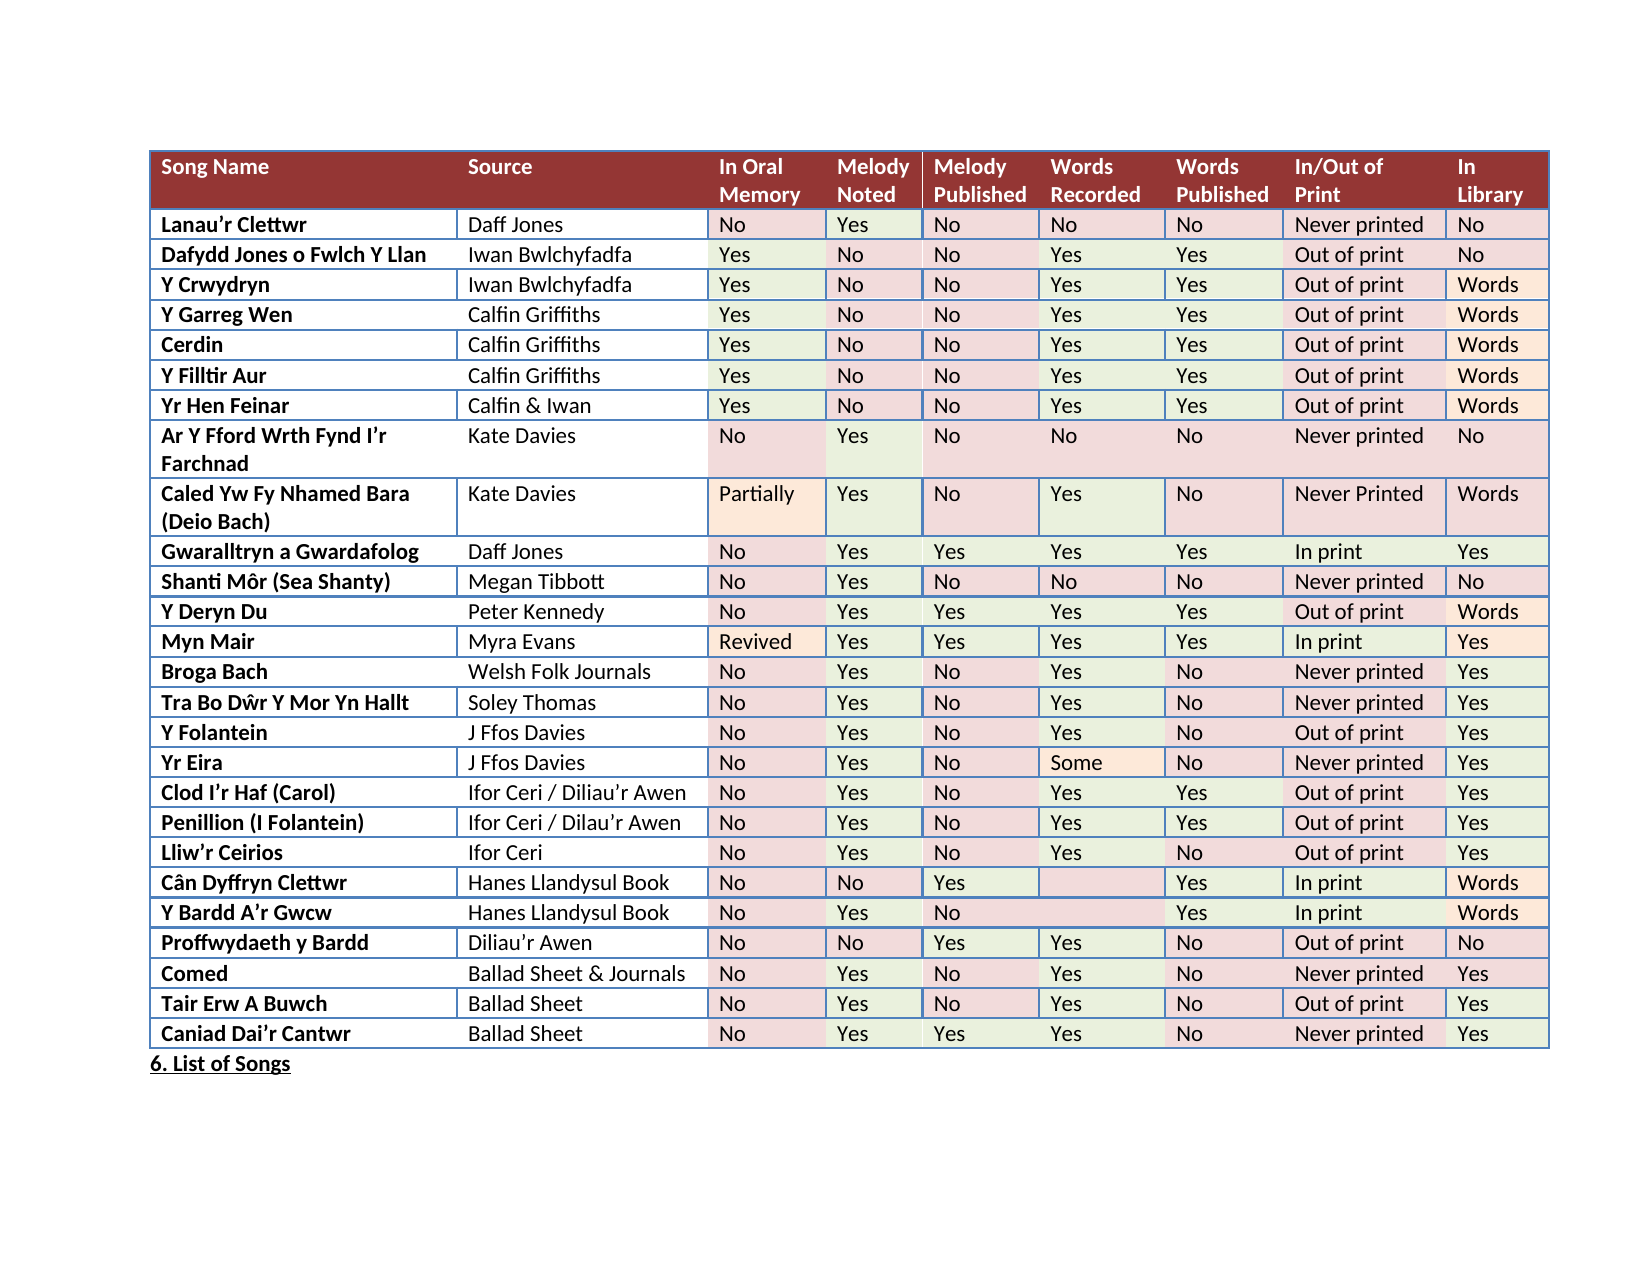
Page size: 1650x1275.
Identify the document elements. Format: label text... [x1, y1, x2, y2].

table_cell Yes [827, 688, 921, 716]
table_cell Diliau’r Awen [458, 929, 707, 957]
table_cell Revived [709, 627, 825, 656]
table_cell Out of print [1284, 989, 1445, 1017]
table_cell No [826, 301, 922, 328]
table_cell Out of print [1284, 270, 1445, 298]
table_cell Yes [1039, 959, 1165, 987]
table_cell Myra Evans [458, 627, 707, 656]
table_cell Hanes Llandysul Book [458, 868, 707, 896]
table_cell Yes [1040, 627, 1164, 656]
table_cell Cân Dyffryn Clettwr [151, 868, 456, 896]
table_cell Yes [1165, 778, 1283, 806]
table_header Melody Published [923, 152, 1039, 208]
table_cell No [923, 421, 1039, 477]
text 6. List of Songs [150, 1049, 1500, 1077]
table_cell Yes [924, 868, 1038, 896]
table_cell Yes [1446, 1019, 1548, 1047]
table_cell Words [1446, 899, 1548, 926]
table_cell Yes [827, 567, 921, 595]
table_cell Yes [1040, 391, 1164, 419]
table_cell Never printed [1283, 1019, 1446, 1047]
table_cell Caled Yw Fy Nhamed Bara (Deio Bach) [151, 479, 456, 535]
table_cell Ballad Sheet & Journals [457, 959, 708, 987]
table_cell No [1165, 718, 1283, 746]
table_cell Yes [1040, 331, 1164, 359]
table_cell Yes [827, 748, 921, 776]
table_cell Yes [1166, 270, 1282, 298]
table_cell Yes [826, 899, 922, 926]
table_cell No [827, 391, 921, 419]
table_cell No [827, 929, 921, 957]
table_cell Yes [827, 808, 921, 836]
table_cell Yr Hen Feinar [151, 391, 456, 419]
table_cell Calfin Griffiths [457, 301, 708, 328]
table_cell Yes [1040, 808, 1164, 836]
table_cell No [924, 567, 1038, 595]
table_cell No [708, 959, 826, 987]
table_cell No [923, 240, 1039, 268]
table_cell No [1166, 748, 1282, 776]
table_cell Yes [923, 1019, 1039, 1047]
table_cell Never printed [1284, 567, 1445, 595]
table_cell Out of print [1284, 929, 1445, 957]
table_cell No [1039, 421, 1165, 477]
table_cell Y Filltir Aur [151, 361, 457, 389]
table_cell Yes [1039, 1019, 1165, 1047]
table_cell Out of print [1283, 598, 1446, 625]
table_cell Never printed [1284, 748, 1445, 776]
table_cell Out of print [1283, 301, 1446, 328]
table_cell Out of print [1283, 361, 1446, 389]
table_header In/Out of Print [1283, 152, 1446, 208]
table_header In Oral Memory [708, 152, 826, 208]
table_cell Words [1447, 479, 1548, 535]
table_cell No [924, 989, 1038, 1017]
table_cell No [923, 301, 1039, 328]
table_cell [1040, 868, 1164, 896]
table_cell In print [1283, 899, 1446, 926]
table_cell Broga Bach [151, 658, 457, 686]
table_cell No [924, 331, 1038, 359]
table_cell Gwaralltryn a Gwardafolog [151, 537, 457, 565]
table_cell Yes [708, 301, 826, 328]
table_cell [1039, 899, 1165, 926]
table_cell Ballad Sheet [458, 989, 707, 1017]
table_cell Ballad Sheet [457, 1019, 708, 1047]
table_cell Yes [827, 479, 921, 535]
table_cell No [923, 838, 1039, 866]
table_cell Never printed [1284, 688, 1445, 716]
table_cell Proffwydaeth y Bardd [151, 929, 456, 957]
table_cell Some [1040, 748, 1164, 776]
table_cell No [1165, 421, 1283, 477]
table_cell Yes [827, 210, 921, 238]
table_cell Yes [1039, 598, 1165, 625]
table_cell No [1447, 210, 1548, 238]
table_cell Yes [826, 598, 922, 625]
table_cell Yes [1165, 301, 1283, 328]
table_cell No [709, 210, 825, 238]
table_cell No [1447, 567, 1548, 595]
table_cell No [709, 929, 825, 957]
table_cell Yes [1040, 270, 1164, 298]
table_cell Yes [827, 989, 921, 1017]
table_cell Yes [1446, 778, 1548, 806]
table_cell Never Printed [1284, 479, 1445, 535]
table_cell Never printed [1283, 959, 1446, 987]
table_cell No [708, 598, 826, 625]
table_cell Yes [1166, 808, 1282, 836]
table_cell Yes [1166, 868, 1282, 896]
table_cell Words [1446, 361, 1548, 389]
table_cell Ar Y Fford Wrth Fynd I’r Farchnad [151, 421, 457, 477]
table_cell No [826, 361, 922, 389]
table_cell In print [1283, 537, 1446, 565]
table_header In Library [1446, 152, 1548, 208]
table_cell No [924, 479, 1038, 535]
table_cell No [708, 899, 826, 926]
table_cell No [924, 688, 1038, 716]
table_cell Welsh Folk Journals [457, 658, 708, 686]
table_cell Yes [923, 598, 1039, 625]
table_cell No [1040, 210, 1164, 238]
table_cell No [924, 391, 1038, 419]
table_cell No [708, 1019, 826, 1047]
table_cell Soley Thomas [458, 688, 707, 716]
table_cell Ifor Ceri [457, 838, 708, 866]
table_cell Dafydd Jones o Fwlch Y Llan [151, 240, 457, 268]
table_cell Yes [1039, 537, 1165, 565]
table_cell No [709, 868, 825, 896]
table_cell Y Crwydryn [151, 270, 456, 298]
table_cell No [1447, 929, 1548, 957]
table_cell Y Deryn Du [151, 598, 457, 625]
table_cell No [924, 270, 1038, 298]
table_cell Yes [1447, 989, 1548, 1017]
table_cell No [1166, 479, 1282, 535]
table_cell Ifor Ceri / Dilau’r Awen [458, 808, 707, 836]
table_cell Yes [826, 658, 922, 686]
table_cell In print [1284, 868, 1445, 896]
table_cell No [923, 899, 1039, 926]
table_cell Yes [1040, 929, 1164, 957]
table_cell Yes [1040, 479, 1164, 535]
table_cell Yr Eira [151, 748, 456, 776]
table_cell Yes [1447, 688, 1548, 716]
table_cell No [923, 778, 1039, 806]
table_cell Yes [1166, 627, 1282, 656]
table_cell Tra Bo Dŵr Y Mor Yn Hallt [151, 688, 456, 716]
table_header Source [457, 152, 708, 208]
table_cell Yes [1447, 627, 1548, 656]
table_cell No [923, 959, 1039, 987]
table_cell Shanti Môr (Sea Shanty) [151, 567, 456, 595]
table_cell No [827, 331, 921, 359]
table_cell No [708, 838, 826, 866]
table_cell Never printed [1283, 421, 1446, 477]
table_cell No [924, 210, 1038, 238]
table_cell Yes [1039, 718, 1165, 746]
table_cell Tair Erw A Buwch [151, 989, 456, 1017]
table_cell No [709, 688, 825, 716]
table_cell Yes [708, 240, 826, 268]
table_cell No [1165, 959, 1283, 987]
table_cell Kate Davies [458, 479, 707, 535]
table_cell J Ffos Davies [458, 748, 707, 776]
table_cell Words [1446, 301, 1548, 328]
table_cell Comed [151, 959, 457, 987]
table_cell No [923, 361, 1039, 389]
table_cell No [709, 808, 825, 836]
table_cell Yes [709, 331, 825, 359]
table_cell No [708, 658, 826, 686]
table_cell No [1166, 210, 1282, 238]
table_cell Yes [826, 421, 922, 477]
table_cell Yes [1039, 361, 1165, 389]
table_cell Yes [1446, 838, 1548, 866]
table_cell Yes [826, 959, 922, 987]
table_cell No [708, 421, 826, 477]
table_cell Yes [924, 929, 1038, 957]
table_cell Yes [1447, 748, 1548, 776]
table_cell Myn Mair [151, 627, 456, 656]
table_cell Yes [826, 778, 922, 806]
table_cell No [924, 748, 1038, 776]
table_cell Yes [826, 1019, 922, 1047]
table_cell Hanes Llandysul Book [457, 899, 708, 926]
table_cell Calfin Griffiths [457, 361, 708, 389]
table_header Melody Noted [826, 152, 922, 208]
table_cell Yes [709, 391, 825, 419]
table_cell Calfin Griffiths [458, 331, 707, 359]
table_cell No [827, 868, 921, 896]
table_cell Never printed [1283, 658, 1446, 686]
table_cell No [924, 808, 1038, 836]
table_cell No [708, 537, 826, 565]
table_cell Out of print [1284, 391, 1445, 419]
table_cell Penillion (I Folantein) [151, 808, 456, 836]
table_cell J Ffos Davies [457, 718, 708, 746]
table_cell Words [1446, 598, 1548, 625]
table_cell Out of print [1283, 778, 1446, 806]
table_header Song Name [151, 152, 457, 208]
table_cell Words [1447, 270, 1548, 298]
table_cell Out of print [1284, 808, 1445, 836]
table_cell Out of print [1284, 331, 1445, 359]
table_cell Megan Tibbott [458, 567, 707, 595]
table_cell No [709, 567, 825, 595]
table_cell Yes [1039, 778, 1165, 806]
table_cell Cerdin [151, 331, 456, 359]
table_cell No [1040, 567, 1164, 595]
table_cell Yes [1447, 808, 1548, 836]
table_cell Lanau’r Clettwr [151, 210, 456, 238]
table_cell Caniad Dai’r Cantwr [151, 1019, 457, 1047]
table_cell No [708, 778, 826, 806]
table_cell Ifor Ceri / Diliau’r Awen [457, 778, 708, 806]
table_cell Yes [1165, 361, 1283, 389]
table_cell Yes [1040, 688, 1164, 716]
table_cell Peter Kennedy [457, 598, 708, 625]
table_cell Never printed [1284, 210, 1445, 238]
table_cell Y Bardd A’r Gwcw [151, 899, 457, 926]
table_cell Iwan Bwlchyfadfa [458, 270, 707, 298]
table_cell Yes [708, 361, 826, 389]
table_cell Partially [709, 479, 825, 535]
table_cell Yes [1166, 391, 1282, 419]
table_cell Yes [826, 718, 922, 746]
table_cell In print [1284, 627, 1445, 656]
table_cell Yes [709, 270, 825, 298]
table_cell No [923, 718, 1039, 746]
table_cell Yes [1446, 718, 1548, 746]
table_cell Daff Jones [457, 537, 708, 565]
table_cell Yes [1039, 240, 1165, 268]
table_cell No [1166, 567, 1282, 595]
table_cell Yes [1446, 658, 1548, 686]
table_cell No [923, 658, 1039, 686]
table_cell Yes [1165, 598, 1283, 625]
table_cell Yes [924, 627, 1038, 656]
table_cell Yes [1039, 658, 1165, 686]
table_cell No [827, 270, 921, 298]
table_cell Kate Davies [457, 421, 708, 477]
table_cell Yes [826, 838, 922, 866]
table_cell Yes [826, 537, 922, 565]
table_cell Yes [1446, 537, 1548, 565]
table_cell Words [1447, 331, 1548, 359]
table_cell No [1446, 240, 1548, 268]
table_cell No [1165, 1019, 1283, 1047]
table_cell No [1165, 838, 1283, 866]
table_cell Lliw’r Ceirios [151, 838, 457, 866]
table_cell Daff Jones [458, 210, 707, 238]
table_cell Yes [1039, 838, 1165, 866]
table_cell No [708, 718, 826, 746]
table_cell Calfin & Iwan [458, 391, 707, 419]
table_cell Yes [1165, 240, 1283, 268]
table_cell No [1165, 658, 1283, 686]
table_cell No [826, 240, 922, 268]
table_cell No [709, 748, 825, 776]
table_cell Words [1447, 868, 1548, 896]
table_cell No [1166, 929, 1282, 957]
table_cell Y Folantein [151, 718, 457, 746]
table_cell No [709, 989, 825, 1017]
table_header Words Published [1165, 152, 1283, 208]
table_cell No [1166, 688, 1282, 716]
table_cell Yes [827, 627, 921, 656]
table_cell Yes [1446, 959, 1548, 987]
table_cell No [1166, 989, 1282, 1017]
table_cell Y Garreg Wen [151, 301, 457, 328]
table_cell Out of print [1283, 718, 1446, 746]
table_cell Words [1447, 391, 1548, 419]
table_cell Clod I’r Haf (Carol) [151, 778, 457, 806]
table_cell Yes [1165, 899, 1283, 926]
table_cell Yes [1039, 301, 1165, 328]
table_header Words Recorded [1039, 152, 1165, 208]
table_cell Yes [1040, 989, 1164, 1017]
table_cell Yes [1166, 331, 1282, 359]
table_cell Yes [1165, 537, 1283, 565]
table_cell No [1446, 421, 1548, 477]
table_cell Yes [923, 537, 1039, 565]
table_cell Out of print [1283, 838, 1446, 866]
table_cell Iwan Bwlchyfadfa [457, 240, 708, 268]
table_cell Out of print [1283, 240, 1446, 268]
